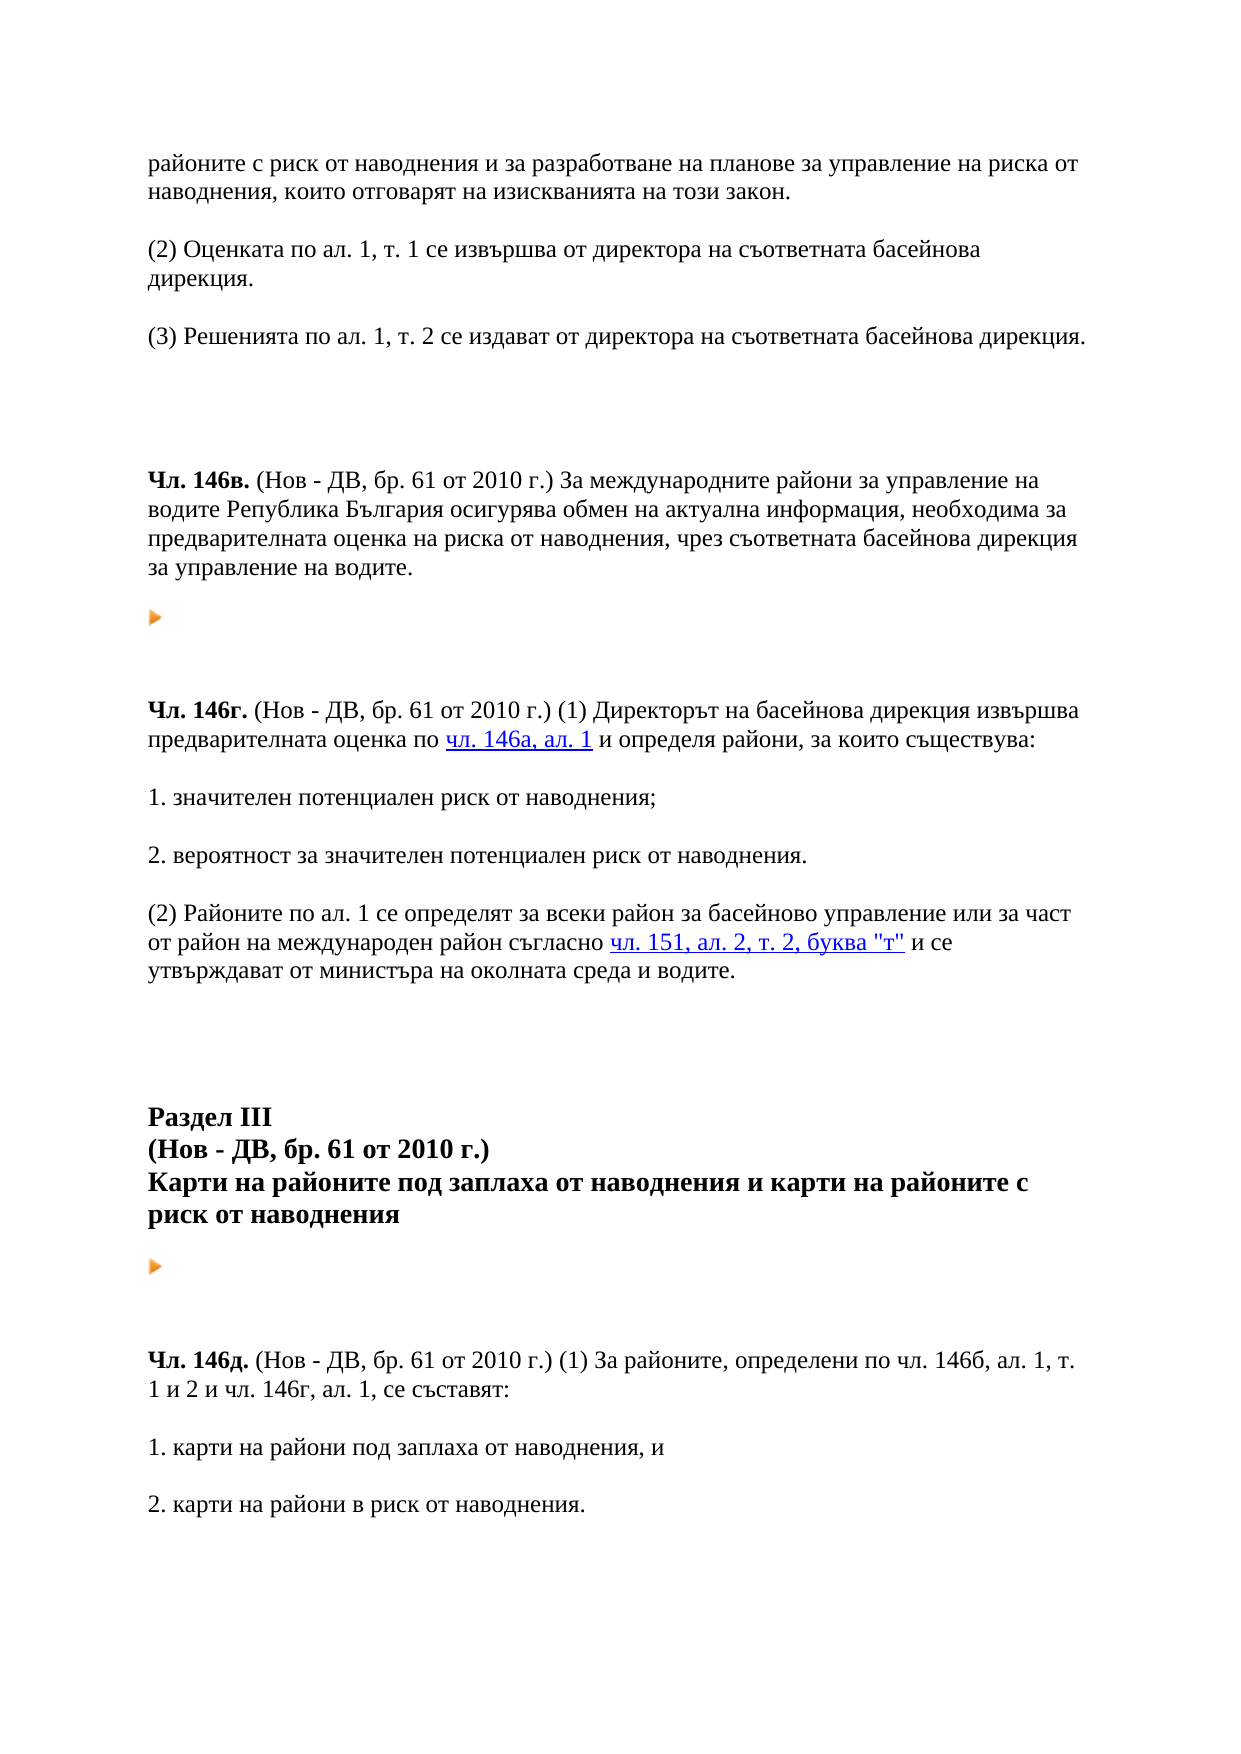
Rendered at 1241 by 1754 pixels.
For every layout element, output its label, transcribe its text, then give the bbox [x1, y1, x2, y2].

picture [147, 1258, 164, 1275]
text Чл. 146д. (Нов - ДВ, бр. 61 от 2010 г.) (1) За районите, определени по чл. 146б, ал. 1, т. 1 и 2 и чл. 146г, ал. 1, се съставят: [148, 1345, 1093, 1402]
text Чл. 146г. (Нов - ДВ, бр. 61 от 2010 г.) (1) Директорът на басейнова дирекция извършва предварителната оценка по чл. 146а, ал. 1 и определя райони, за които съществува: [148, 696, 1093, 753]
text Чл. 146в. (Нов - ДВ, бр. 61 от 2010 г.) За международните райони за управление на водите Република България осигурява обмен на актуална информация, необходима за предварителната оценка на риска от наводнения, чрез съответната басейнова дирекция за управление на водите. [148, 466, 1093, 581]
text 2. вероятност за значителен потенциален риск от наводнения. [148, 840, 1093, 869]
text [148, 148, 1093, 205]
text Раздел III (Нов - ДВ, бр. 61 от 2010 г.) Карти на районите под заплаха от наводнения и карти на районите с риск от наводнения [148, 1100, 1093, 1230]
text 1. значителен потенциален риск от наводнения; [148, 782, 1093, 811]
text (2) Районите по ал. 1 се определят за всеки район за басейново управление или за част от район на международен район съгласно чл. 151, ал. 2, т. 2, буква "т" и се утвърждават от министъра на околната среда и водите. [148, 898, 1093, 984]
picture [147, 609, 164, 626]
text (2) Оценката по ал. 1, т. 1 се извършва от директора на съответната басейнова дирекция. [148, 234, 1093, 292]
text (3) Решенията по ал. 1, т. 2 се издават от директора на съответната басейнова дирекция. [148, 321, 1093, 350]
text 1. карти на райони под заплаха от наводнения, и [148, 1432, 1093, 1460]
text 2. карти на райони в риск от наводнения. [148, 1489, 1093, 1518]
